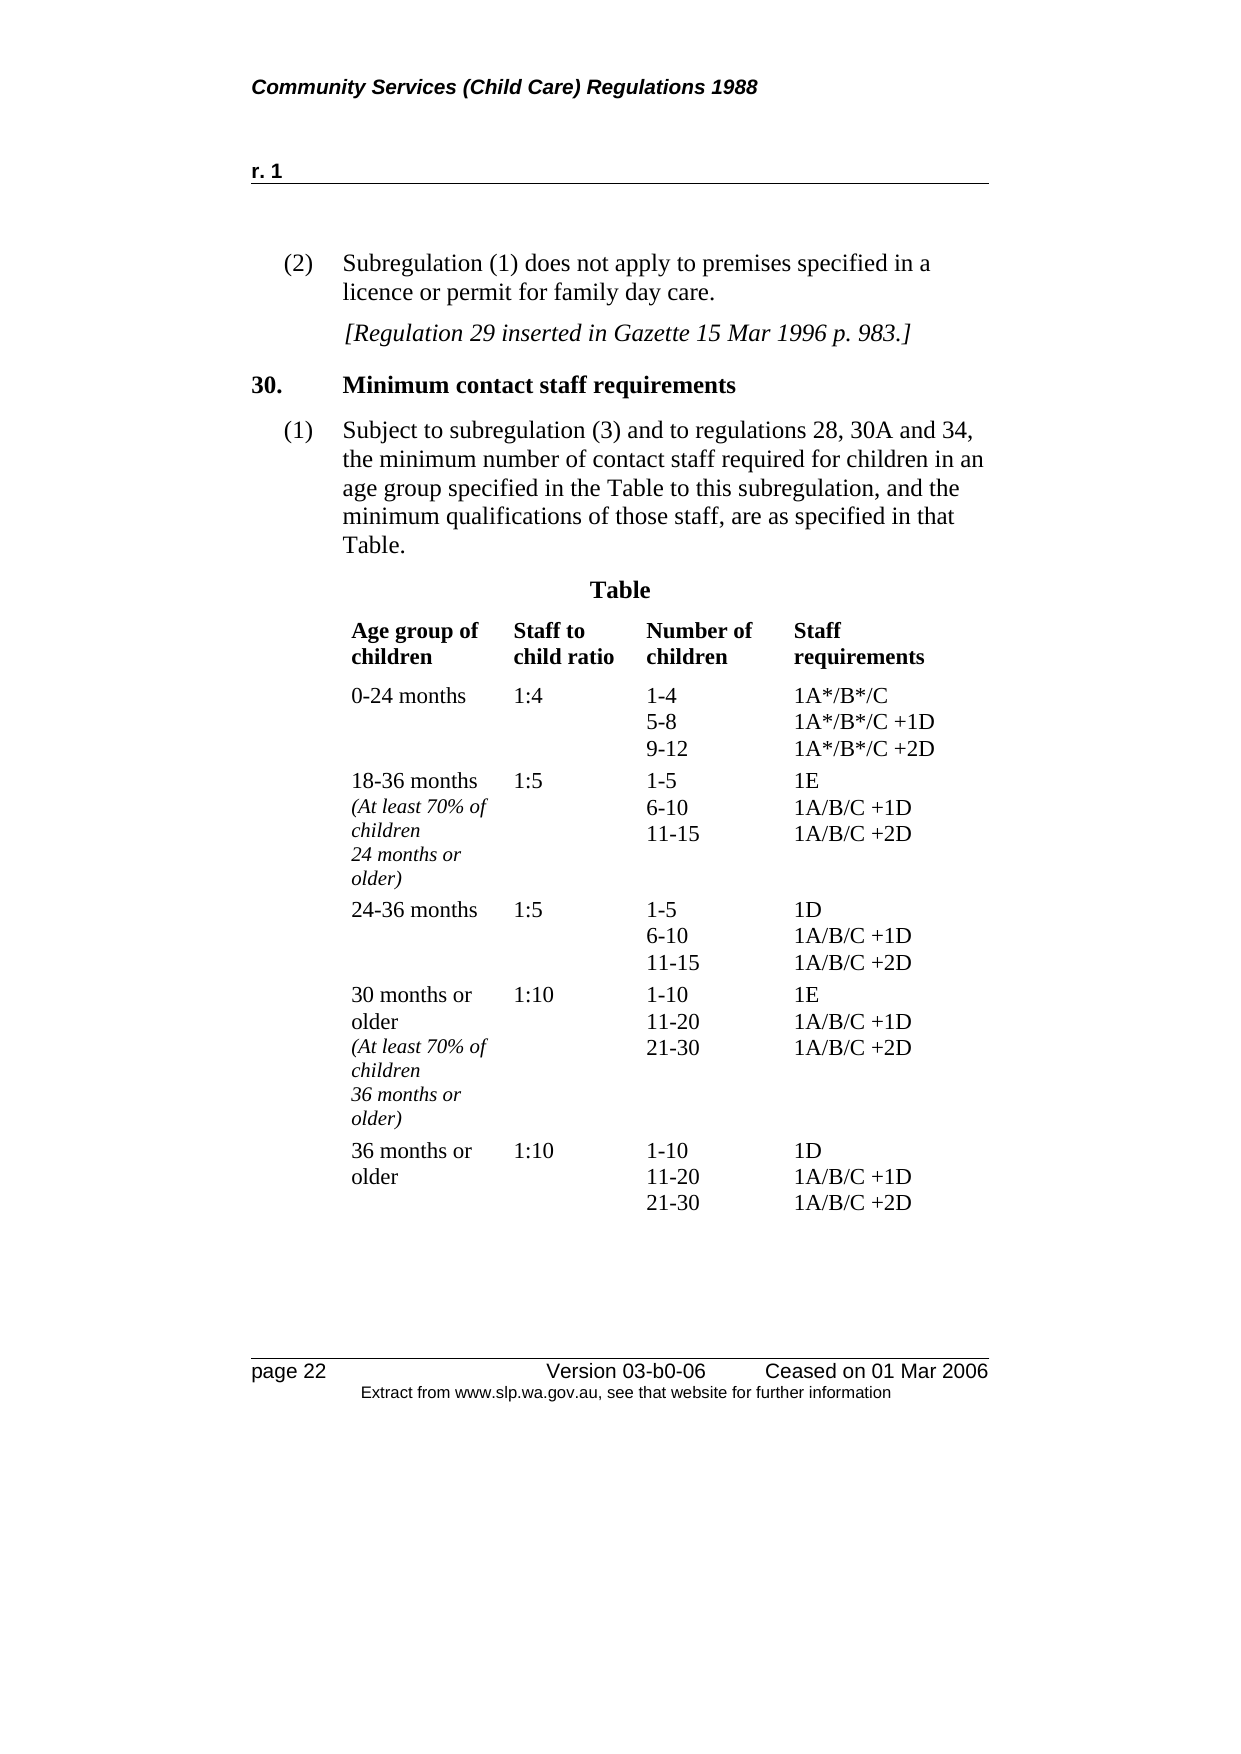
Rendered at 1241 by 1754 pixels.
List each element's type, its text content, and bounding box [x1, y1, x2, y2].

table_header Age group of children [340, 617, 502, 669]
table_cell 1:10 [502, 1130, 635, 1216]
table_cell 24-36 months [340, 890, 502, 975]
table_cell 1:4 [502, 670, 635, 761]
table_cell 1:5 [502, 890, 635, 975]
table_cell 1:10 [502, 975, 635, 1130]
table_header Number of children [635, 617, 782, 669]
text (2) Subregulation (1) does not apply to premises specified in a licence or permit for family day care. [251, 248, 989, 306]
table_cell 1-5 6-10 11-15 [635, 761, 782, 890]
table_cell 1A*/B*/C 1A*/B*/C +1D 1A*/B*/C +2D [783, 670, 974, 761]
table_cell 1D 1A/B/C +1D 1A/B/C +2D [783, 1130, 974, 1216]
table_header Staff requirements [783, 617, 974, 669]
table_cell 1E 1A/B/C +1D 1A/B/C +2D [783, 761, 974, 890]
table_cell 1:5 [502, 761, 635, 890]
subtitle Table [251, 576, 989, 604]
table_cell 1E 1A/B/C +1D 1A/B/C +2D [783, 975, 974, 1130]
table_cell 1D 1A/B/C +1D 1A/B/C +2D [783, 890, 974, 975]
table_cell 1-4 5-8 9-12 [635, 670, 782, 761]
table_cell 36 months or older [340, 1130, 502, 1216]
table_cell 0-24 months [340, 670, 502, 761]
subtitle 30. Minimum contact staff requirements [251, 370, 989, 398]
table_cell 1-5 6-10 11-15 [635, 890, 782, 975]
table_cell 30 months or older (At least 70% of children 36 months or older) [340, 975, 502, 1130]
table_cell 18-36 months (At least 70% of children 24 months or older) [340, 761, 502, 890]
text [Regulation 29 inserted in Gazette 15 Mar 1996 p. 983.] [251, 318, 989, 347]
table_cell 1-10 11-20 21-30 [635, 1130, 782, 1216]
table_cell 1-10 11-20 21-30 [635, 975, 782, 1130]
text (1) Subject to subregulation (3) and to regulations 28, 30A and 34, the minimum number of contact staff required for children in an age group specified in the Table to this subregulation, and the minimum qualifications of those staff, are as specified in that Table. [251, 415, 989, 559]
table_header Staff to child ratio [502, 617, 635, 669]
